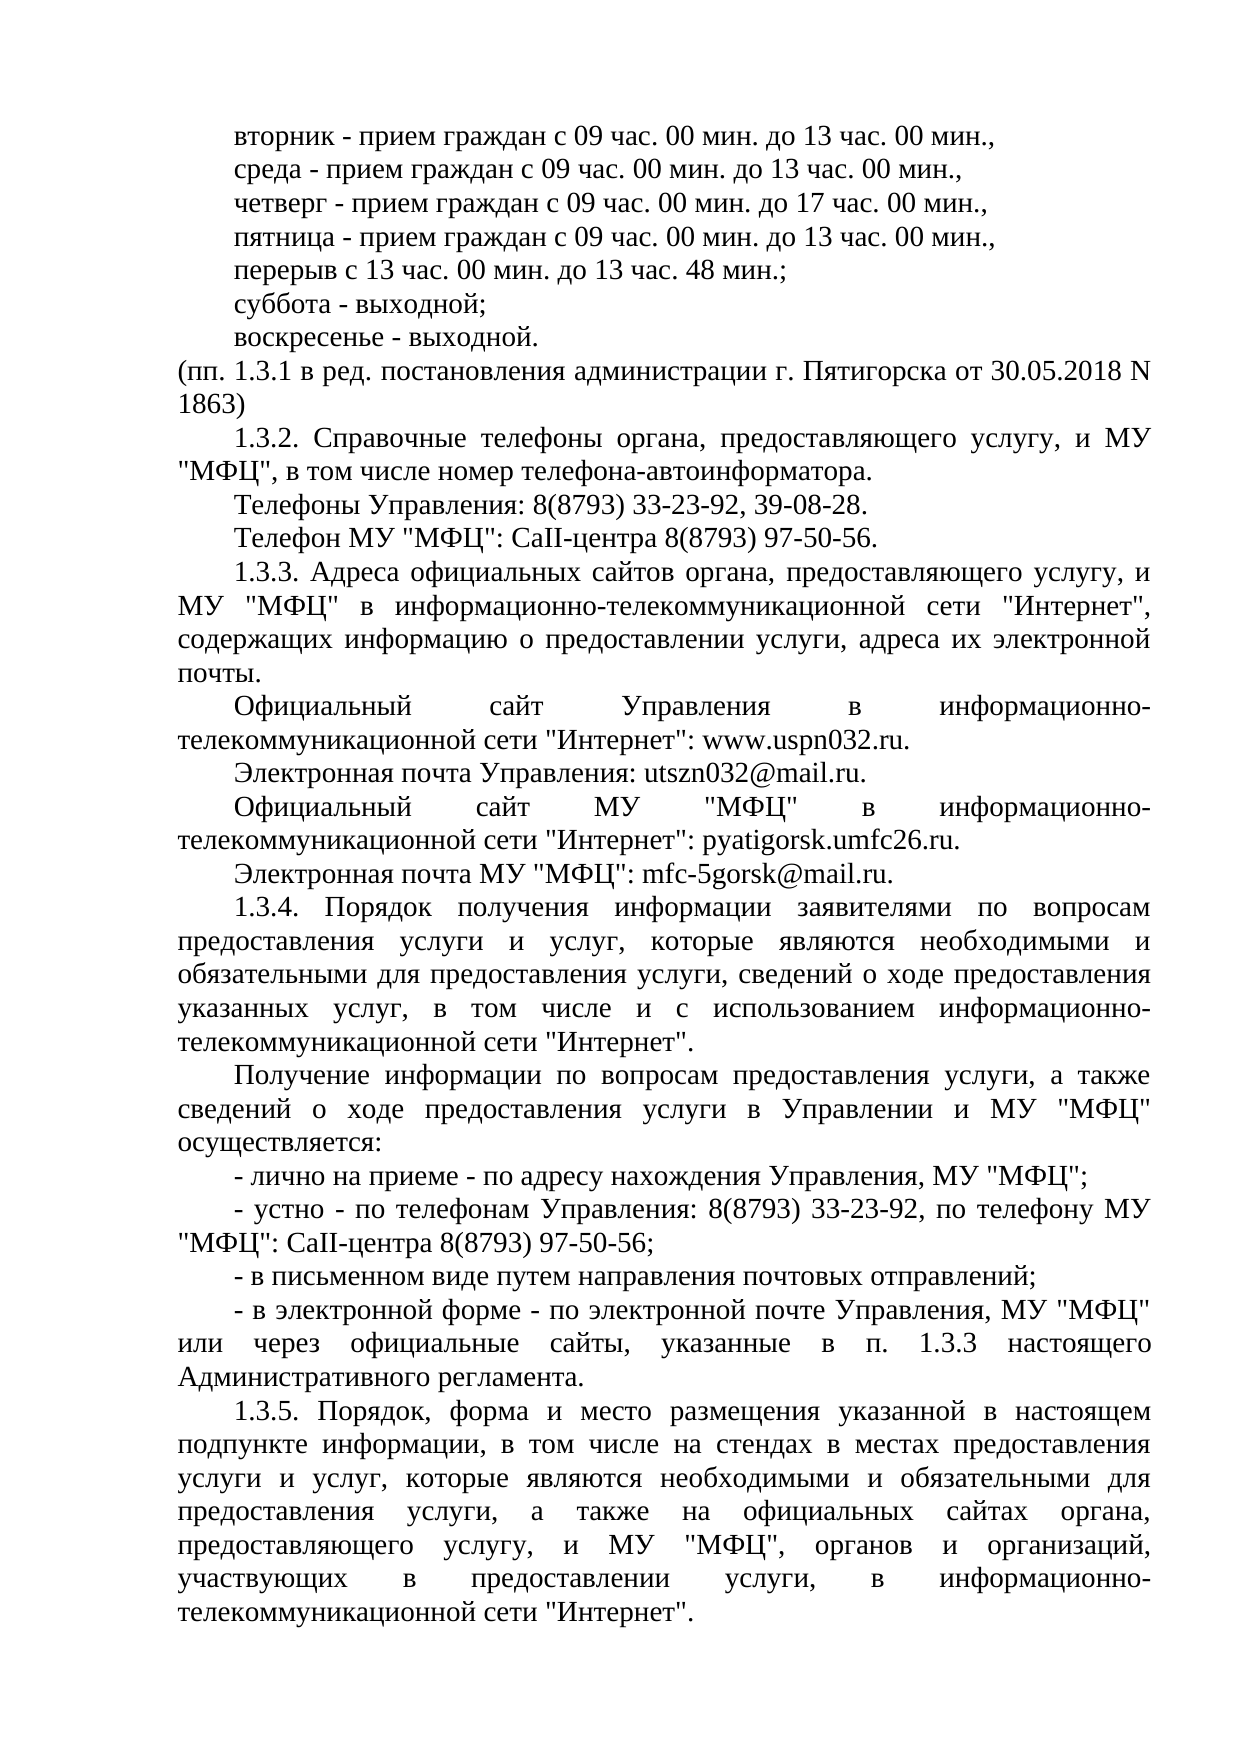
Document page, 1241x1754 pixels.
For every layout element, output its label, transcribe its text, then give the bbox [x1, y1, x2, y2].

text Электронная почта Управления: utszn032@mail.ru. [177, 755, 1152, 789]
text четверг - прием граждан с 09 час. 00 мин. до 17 час. 00 мин., [177, 185, 1152, 219]
text 1.3.2. Справочные телефоны органа, предоставляющего услугу, и МУ "МФЦ", в том числе номер телефона-автоинформатора. [177, 420, 1152, 487]
text Официальный сайт МУ "МФЦ" в информационно-телекоммуникационной сети "Интернет": pyatigorsk.umfc26.ru. [177, 789, 1152, 856]
text суббота - выходной; [177, 286, 1152, 319]
text Электронная почта МУ "МФЦ": mfc-5gorsk@mail.ru. [177, 856, 1152, 889]
text среда - прием граждан с 09 час. 00 мин. до 13 час. 00 мин., [177, 152, 1152, 185]
text 1.3.4. Порядок получения информации заявителями по вопросам предоставления услуги и услуг, которые являются необходимыми и обязательными для предоставления услуги, сведений о ходе предоставления указанных услуг, в том числе и с использованием информационно-телекоммуникационной сети "Интернет". [177, 889, 1152, 1057]
text Телефоны Управления: 8(8793) 33-23-92, 39-08-28. [177, 487, 1152, 521]
text вторник - прием граждан с 09 час. 00 мин. до 13 час. 00 мин., [177, 118, 1152, 152]
text пятница - прием граждан с 09 час. 00 мин. до 13 час. 00 мин., [177, 219, 1152, 252]
text - в электронной форме - по электронной почте Управления, МУ "МФЦ" или через официальные сайты, указанные в п. 1.3.3 настоящего Административного регламента. [177, 1292, 1152, 1393]
text воскресенье - выходной. [177, 319, 1152, 353]
text Получение информации по вопросам предоставления услуги, а также сведений о ходе предоставления услуги в Управлении и МУ "МФЦ" осуществляется: [177, 1057, 1152, 1158]
text 1.3.3. Адреса официальных сайтов органа, предоставляющего услугу, и МУ "МФЦ" в информационно-телекоммуникационной сети "Интернет", содержащих информацию о предоставлении услуги, адреса их электронной почты. [177, 554, 1152, 688]
text - в письменном виде путем направления почтовых отправлений; [177, 1258, 1152, 1292]
text Официальный сайт Управления в информационно-телекоммуникационной сети "Интернет": www.uspn032.ru. [177, 688, 1152, 755]
text перерыв с 13 час. 00 мин. до 13 час. 48 мин.; [177, 252, 1152, 286]
text Телефон МУ "МФЦ": CaII-центра 8(8793) 97-50-56. [177, 521, 1152, 554]
text 1.3.5. Порядок, форма и место размещения указанной в настоящем подпункте информации, в том числе на стендах в местах предоставления услуги и услуг, которые являются необходимыми и обязательными для предоставления услуги, а также на официальных сайтах органа, предоставляющего услугу, и МУ "МФЦ", органов и организаций, участвующих в предоставлении услуги, в информационно-телекоммуникационной сети "Интернет". [177, 1393, 1152, 1627]
text - лично на приеме - по адресу нахождения Управления, МУ "МФЦ"; [177, 1158, 1152, 1191]
text - устно - по телефонам Управления: 8(8793) 33-23-92, по телефону МУ "МФЦ": CaII-центра 8(8793) 97-50-56; [177, 1191, 1152, 1258]
text (пп. 1.3.1 в ред. постановления администрации г. Пятигорска от 30.05.2018 N 1863) [177, 353, 1152, 420]
